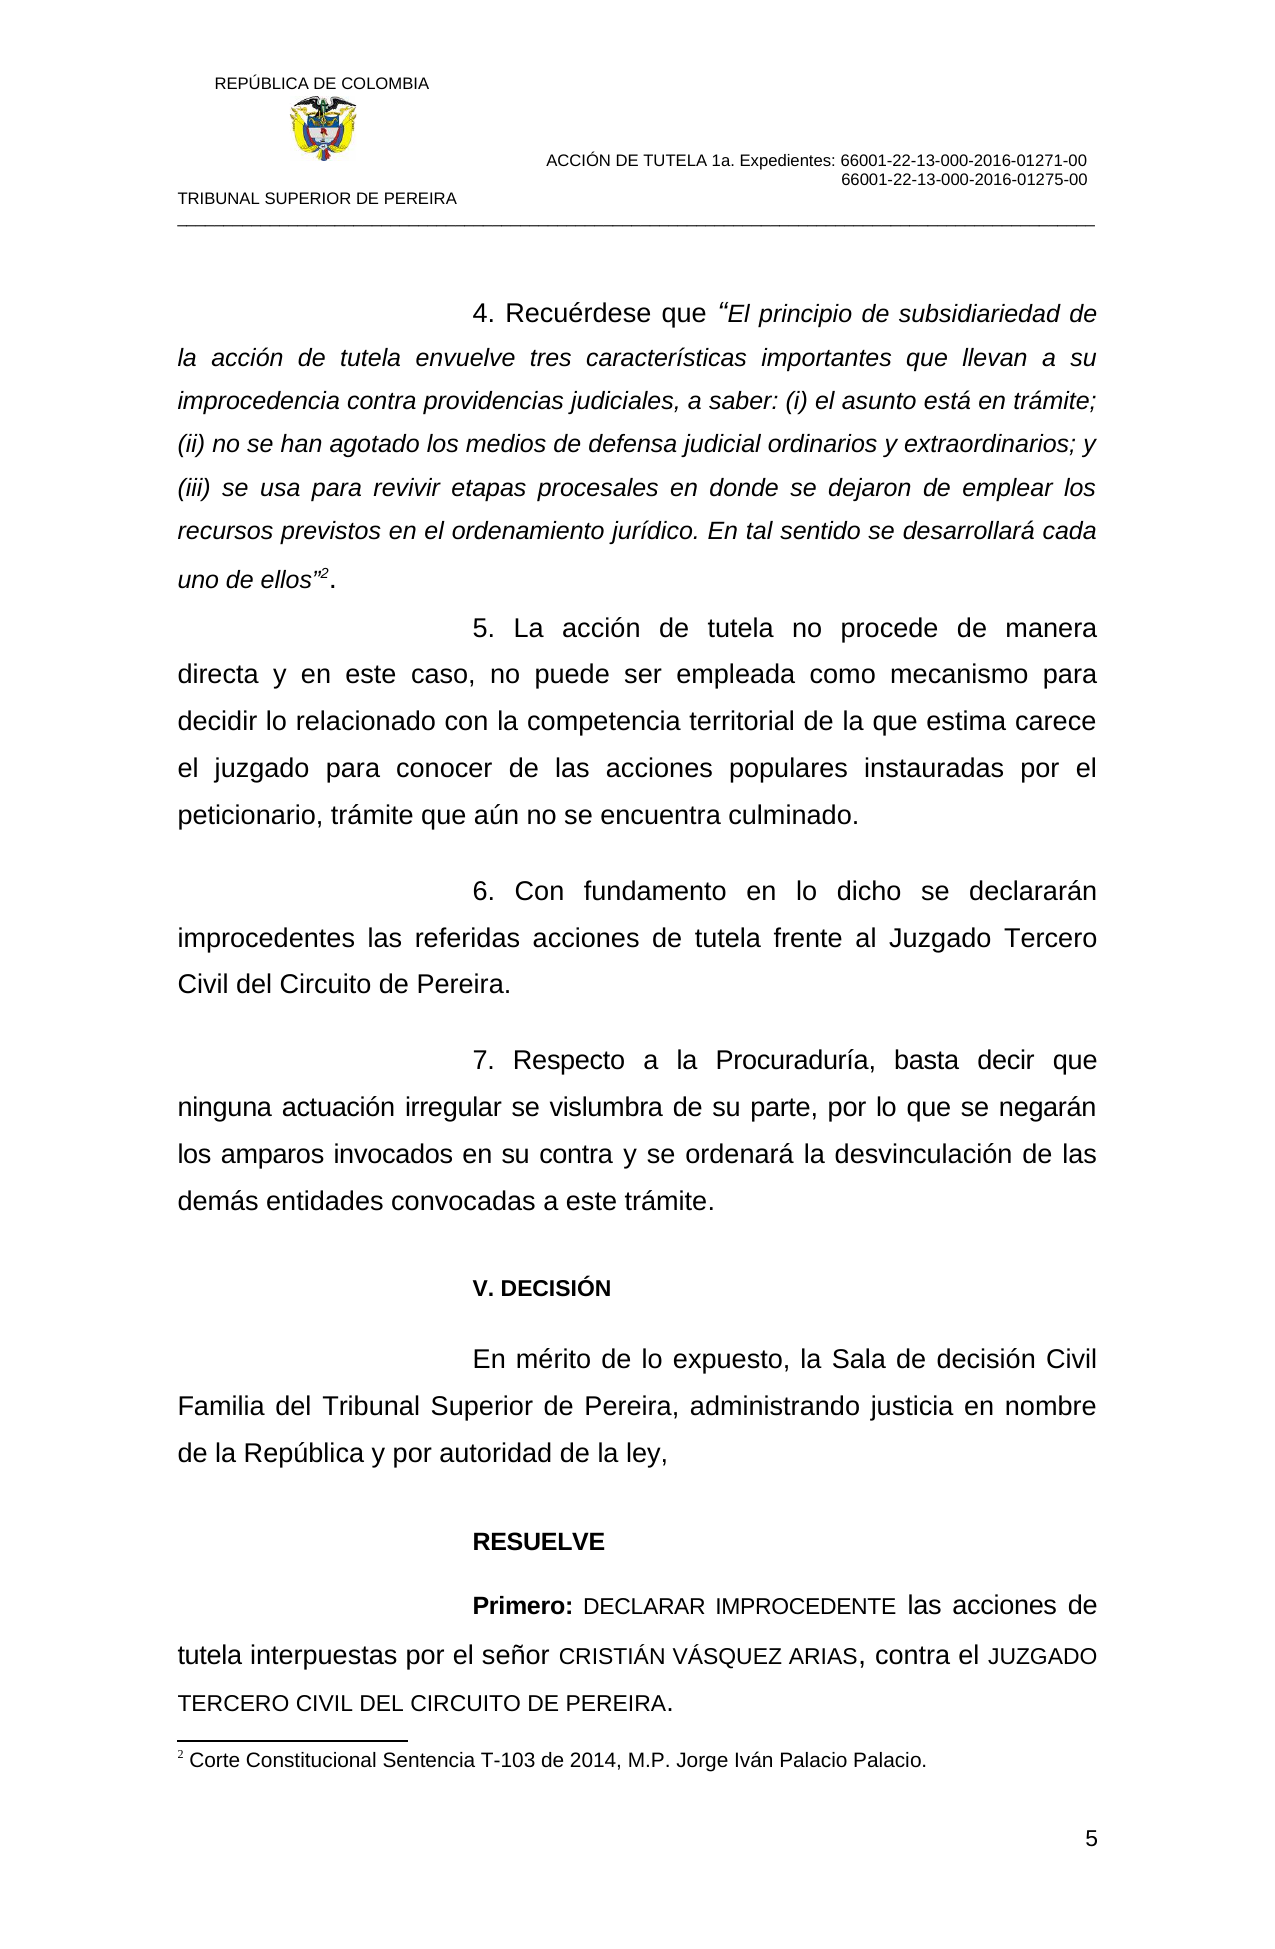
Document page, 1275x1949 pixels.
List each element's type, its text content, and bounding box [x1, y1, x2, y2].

text 7. Respecto a la Procuraduría, basta decir que ninguna actuación irregular se vislumbra de su parte, por lo que se negarán los amparos invocados en su contra y se ordenará la desvinculación de las demás entidades convocadas a este trámite. [177, 1044, 1098, 1216]
picture [289, 96, 357, 161]
text 6. Con fundamento en lo dicho se declararán improcedentes las referidas acciones de tutela frente al Juzgado Tercero Civil del Circuito de Pereira. [177, 875, 1098, 1000]
text V. DECISIÓN [177, 1275, 1098, 1301]
text 4. Recuérdese que “El principio de subsidiariedad de la acción de tutela envuelve tres características importantes que llevan a su improcedencia contra providencias judiciales, a saber: (i) el asunto está en trámite; (ii) no se han agotado los medios de defensa judicial ordinarios y extraordinarios; y (iii) se usa para revivir etapas procesales en donde se dejaron de emplear los recursos previstos en el ordenamiento jurídico. En tal sentido se desarrollará cada uno de ellos”. [177, 295, 1098, 595]
text 5. La acción de tutela no procede de manera directa y en este caso, no puede ser empleada como mecanismo para decidir lo relacionado con la competencia territorial de la que estima carece el juzgado para conocer de las acciones populares instauradas por el peticionario, trámite que aún no se encuentra culminado. [177, 612, 1098, 830]
text RESUELVE [177, 1527, 1098, 1555]
text En mérito de lo expuesto, la Sala de decisión Civil Familia del Tribunal Superior de Pereira, administrando justicia en nombre de la República y por autoridad de la ley, [177, 1343, 1098, 1468]
text Primero: DECLARAR IMPROCEDENTE las acciones de tutela interpuestas por el señor CRISTIÁN VÁSQUEZ ARIAS, contra el JUZGADO TERCERO CIVIL DEL CIRCUITO DE PEREIRA. [177, 1589, 1098, 1717]
